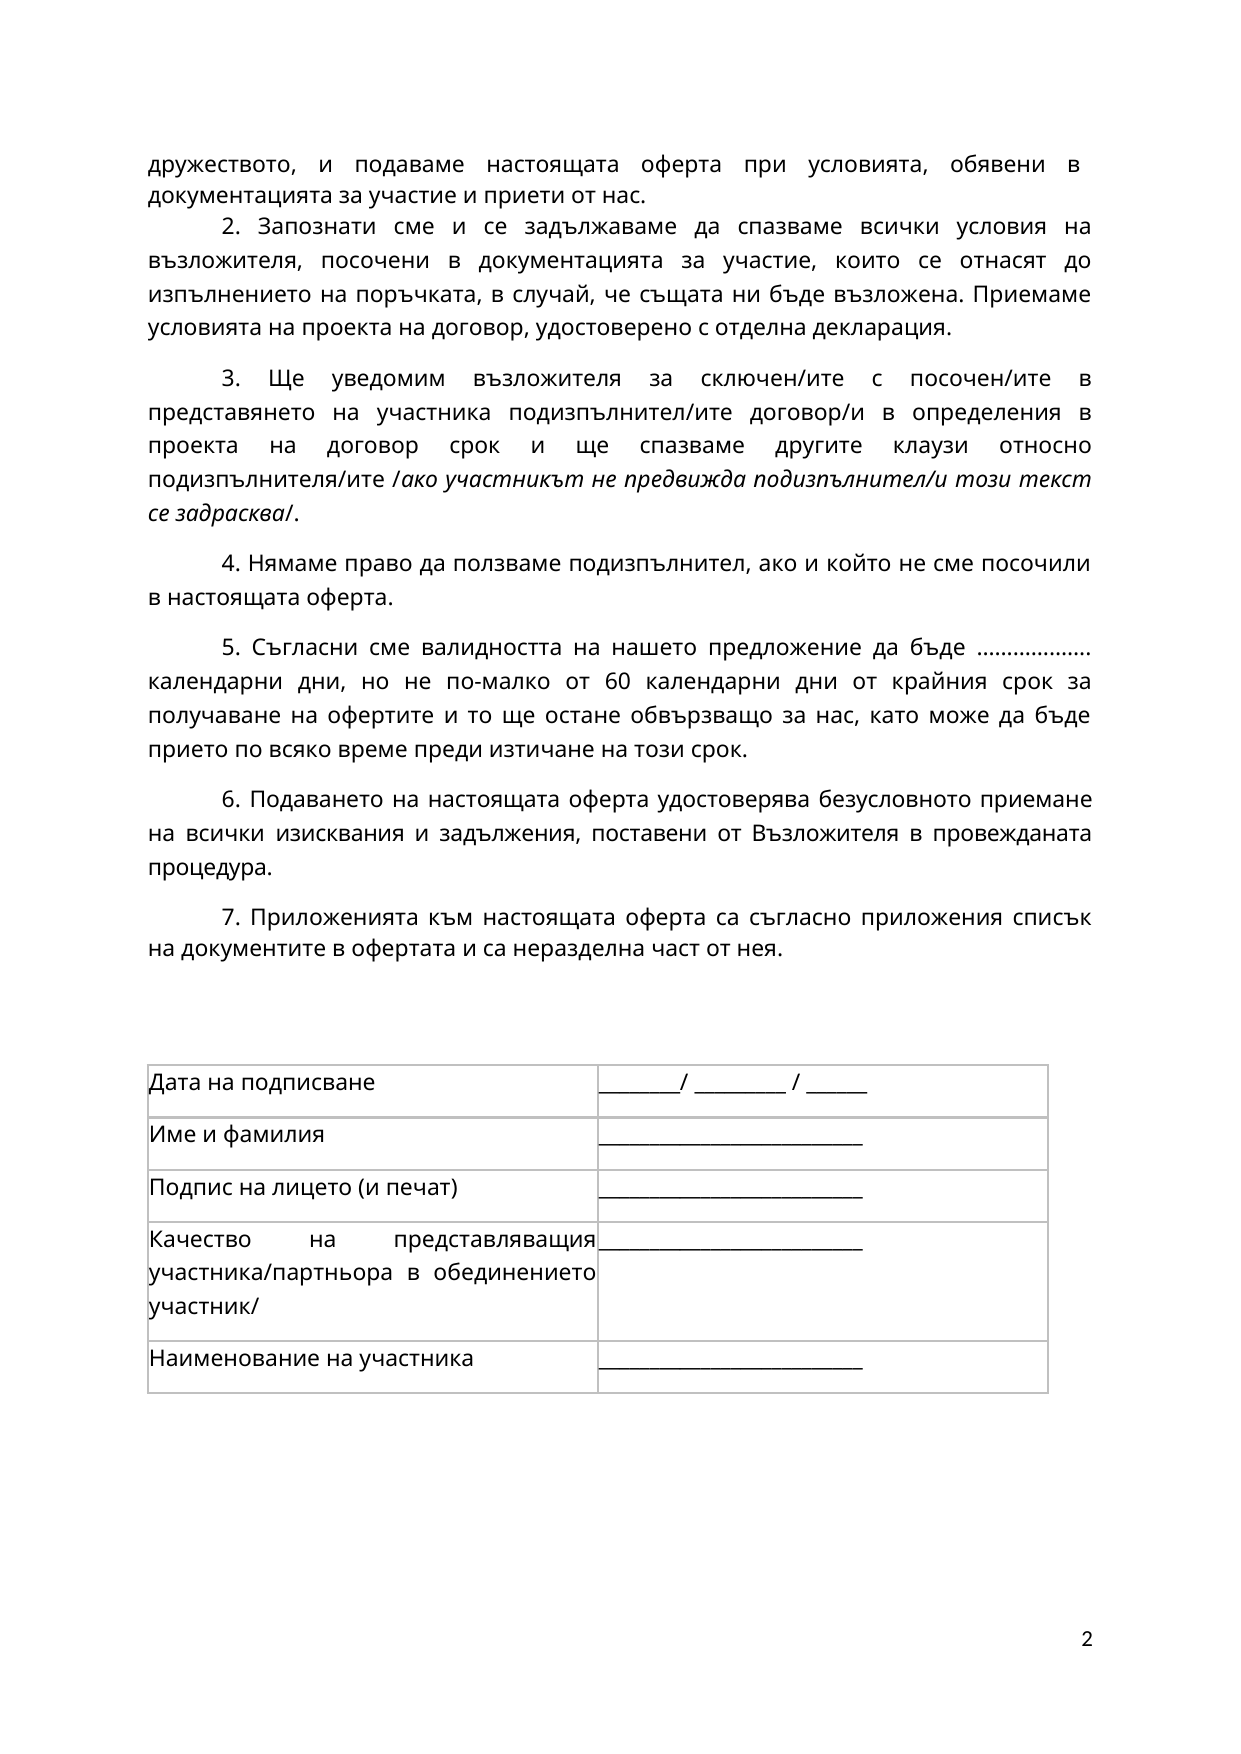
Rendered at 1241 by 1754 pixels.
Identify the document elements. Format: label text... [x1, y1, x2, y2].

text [148, 148, 1081, 210]
table_header Дата на подписване [149, 1066, 597, 1116]
table_cell Подпис на лицето (и печат) [149, 1171, 597, 1221]
table_cell Наименование на участника [149, 1342, 597, 1392]
text 3. Ще уведомим възложителя за сключен/ите с посочен/ите в представянето на участника подизпълнител/ите договор/и в определения в проекта на договор срок и ще спазваме другите клаузи относно подизпълнителя/ите /ако участникът не предвижда подизпълнител/и този текст се задрасква/. [148, 362, 1093, 528]
text 2. Запознати сме и се задължаваме да спазваме всички условия на възложителя, посочени в документацията за участие, които се отнасят до изпълнението на поръчката, в случай, че същата ни бъде възложена. Приемаме условията на проекта на договор, удостоверено с отделна декларация. [148, 210, 1093, 343]
table_cell __________________________ [599, 1223, 1047, 1340]
table_cell __________________________ [599, 1171, 1047, 1221]
table_cell __________________________ [599, 1342, 1047, 1392]
text 4. Нямаме право да ползваме подизпълнител, ако и който не сме посочили в настоящата оферта. [148, 547, 1093, 612]
text 7. Приложенията към настоящата оферта са съгласно приложения списък на документите в офертата и са неразделна част от нея. [148, 901, 1093, 963]
table_cell Име и фамилия [149, 1119, 597, 1168]
table_cell Качество на представляващия участника/партньора в обединението участник/ [149, 1223, 597, 1340]
table_cell __________________________ [599, 1119, 1047, 1168]
text 6. Подаването на настоящата оферта удостоверява безусловното приемане на всички изисквания и задължения, поставени от Възложителя в провежданата процедура. [148, 783, 1093, 882]
table_header ________/ _________ / ______ [599, 1066, 1047, 1116]
text 5. Съгласни сме валидността на нашето предложение да бъде ………………. календарни дни, но не по-малко от 60 календарни дни от крайния срок за получаване на офертите и то ще остане обвързващо за нас, като може да бъде прието по всяко време преди изтичане на този срок. [148, 631, 1093, 764]
